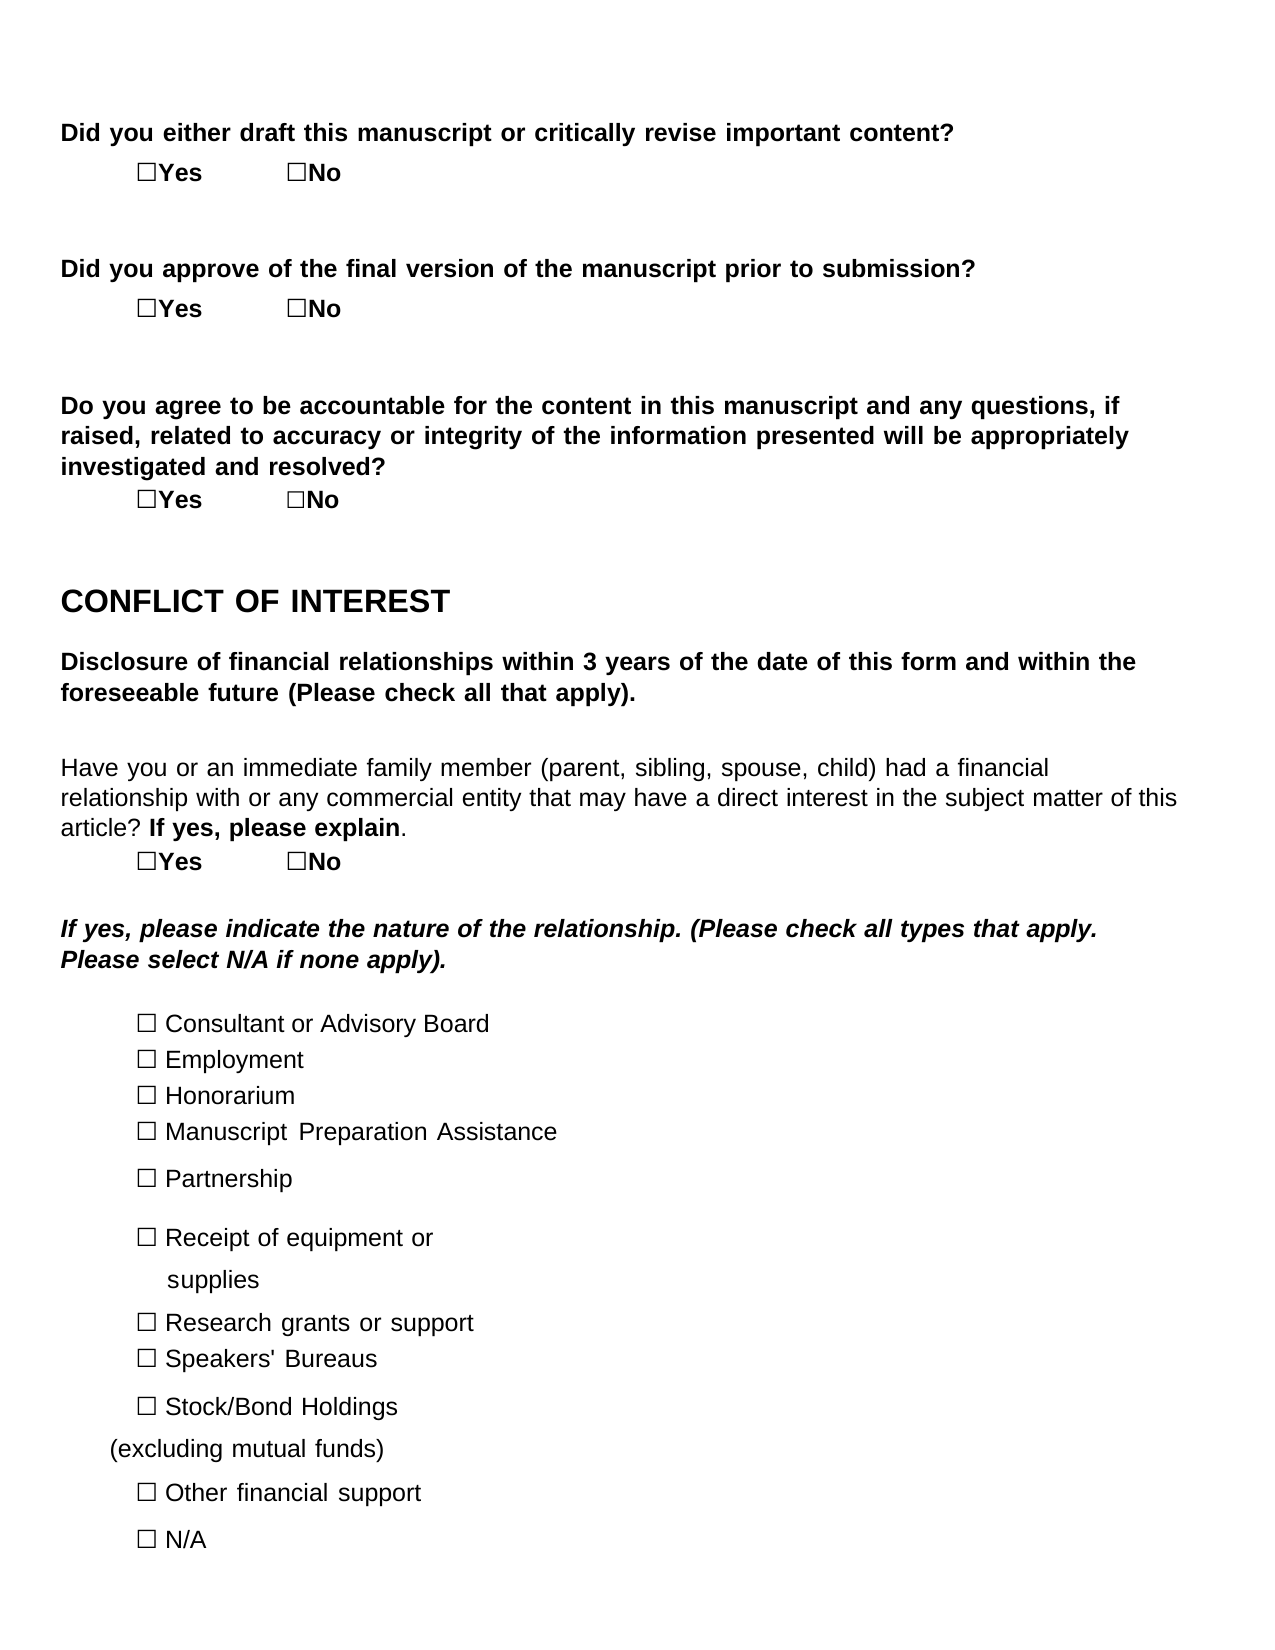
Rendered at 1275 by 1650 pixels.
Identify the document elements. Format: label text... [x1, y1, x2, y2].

text N/A [109, 1522, 531, 1556]
text Stock/Bond Holdings (excluding mutual funds) [109, 1389, 531, 1463]
subtitle Did you either draft this manuscript or critically revise important content? [60, 118, 1206, 147]
subtitle CONFLICT OF INTEREST [60, 582, 1206, 619]
text Partnership [109, 1161, 531, 1195]
text Yes No [60, 844, 1183, 878]
subtitle Do you agree to be accountable for the content in this manuscript and any questions, if raised, related to accuracy or integrity of the information presented will be appropriately investigated and resolved? [60, 391, 1183, 480]
text Receipt of equipment or supplies [109, 1220, 531, 1294]
text Consultant or Advisory Board [60, 1006, 1183, 1040]
text Yes No [60, 482, 1206, 516]
subtitle If yes, please indicate the nature of the relationship. (Please check all types that apply. Please select N/A if none apply). [60, 914, 1183, 974]
text Yes No [73, 291, 1183, 325]
text Have you or an immediate family member (parent, sibling, spouse, child) had a financial relationship with or any commercial entity that may have a direct interest in the subject matter of this article? If yes, please explain. [60, 753, 1183, 842]
text Honorarium [60, 1078, 1183, 1112]
text Speakers' Bureaus [109, 1341, 531, 1375]
subtitle Disclosure of financial relationships within 3 years of the date of this form and within the foreseeable future (Please check all that apply). [60, 647, 1183, 706]
text Other financial support [109, 1474, 531, 1508]
text Manuscript Preparation Assistance [60, 1114, 1183, 1148]
text Yes No [73, 154, 1183, 188]
subtitle Did you approve of the final version of the manuscript prior to submission? [60, 254, 1206, 283]
text Employment [60, 1042, 1183, 1076]
text Research grants or support [60, 1305, 1183, 1339]
